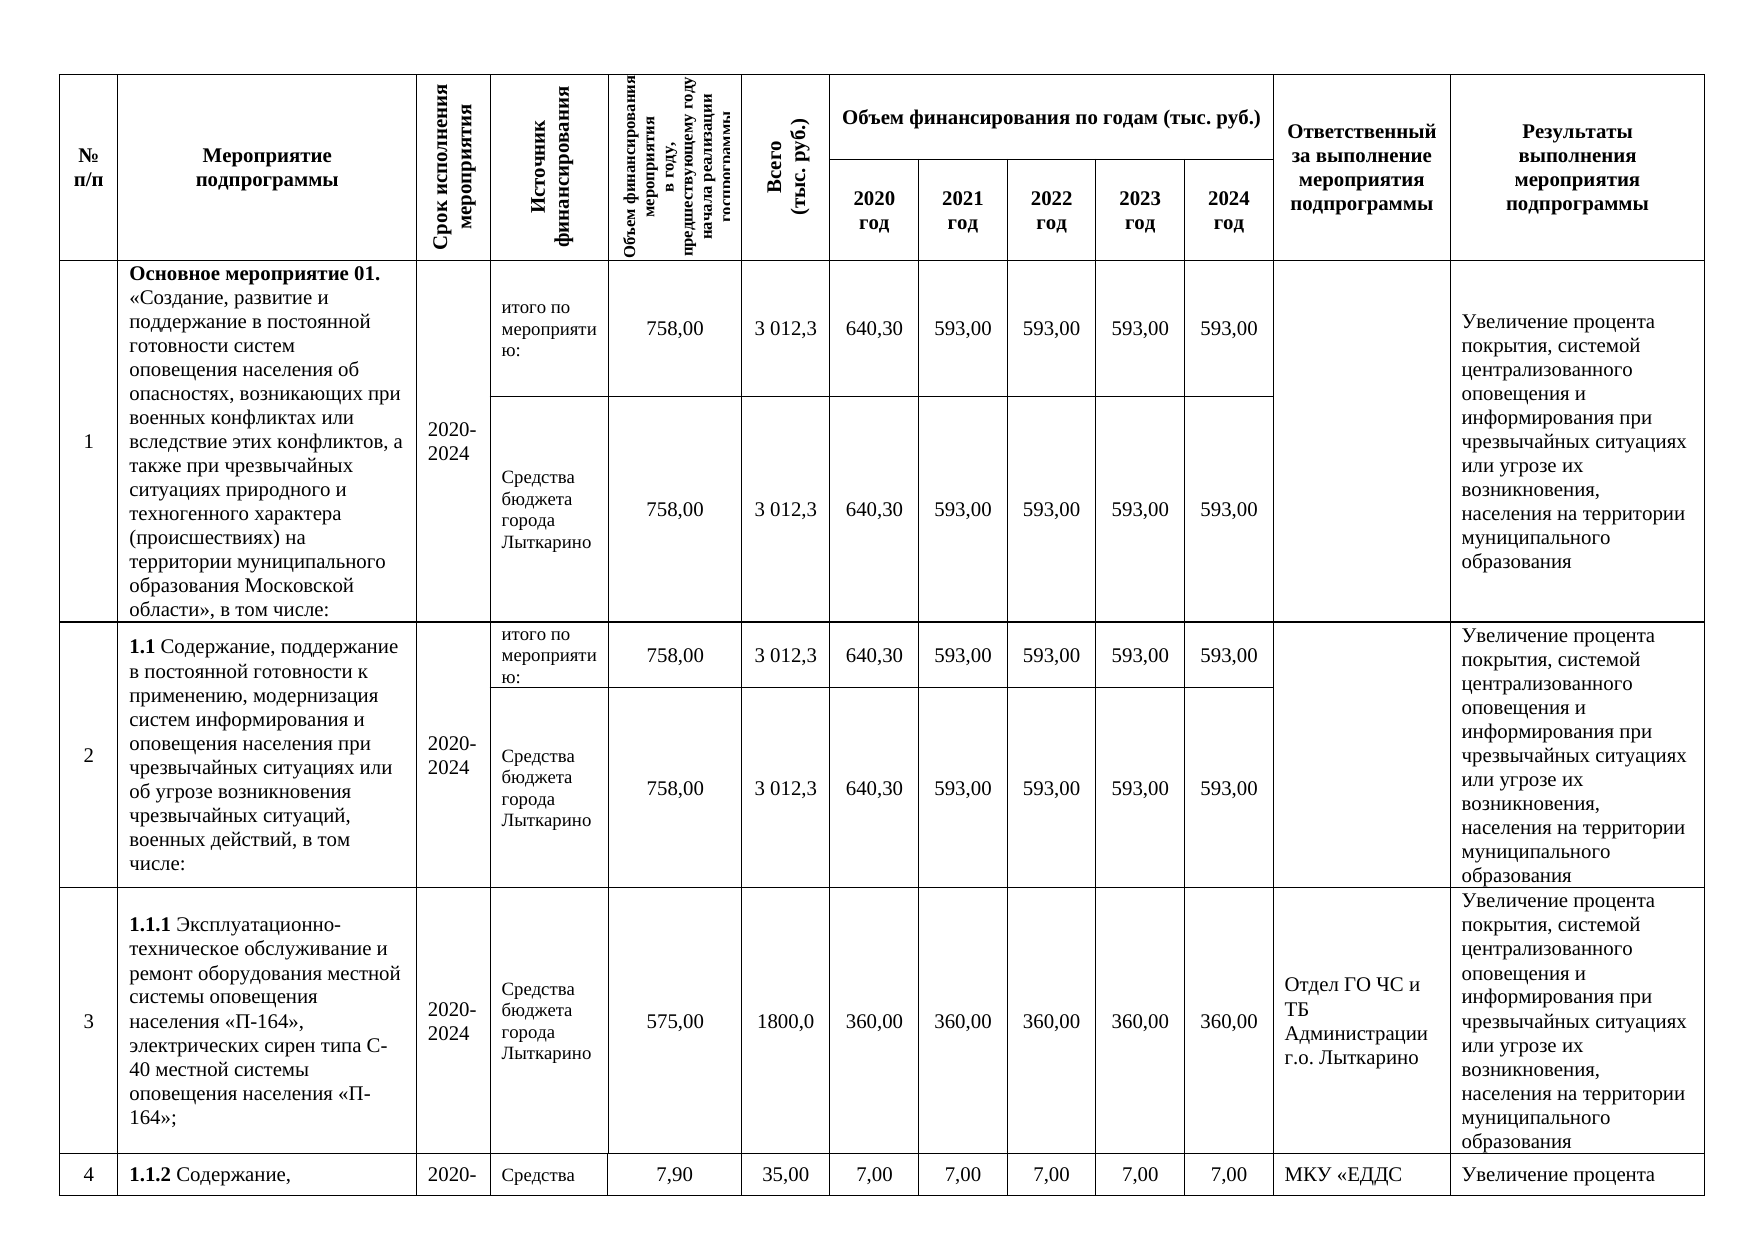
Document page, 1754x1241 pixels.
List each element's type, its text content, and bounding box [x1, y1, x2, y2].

table_cell Средства бюджета города Лыткарино [491, 1154, 607, 1195]
table_header Мероприятие подпрограммы [118, 75, 416, 259]
table_cell 2024 год [1185, 160, 1273, 259]
table_cell 1 [60, 261, 117, 621]
table_cell 758,00 [609, 397, 741, 621]
table_cell 593,00 [1096, 397, 1184, 621]
table_cell 593,00 [1185, 688, 1273, 887]
table_cell 3 [60, 888, 117, 1153]
table_cell Средства бюджета города Лыткарино [491, 888, 608, 1153]
table_cell 360,00 [919, 888, 1007, 1153]
table_cell 3 012,3 [742, 397, 829, 621]
table_cell 4 [60, 1154, 117, 1195]
table_cell 360,00 [1008, 888, 1095, 1153]
table_cell 2023 год [1096, 160, 1184, 259]
table_cell 593,00 [1185, 261, 1273, 396]
table_header Источник финансирования [491, 75, 608, 259]
table_cell 3 012,3 [742, 623, 829, 687]
table_cell 593,00 [919, 397, 1007, 621]
table_cell 7,00 [1096, 1154, 1184, 1195]
table_header Ответственный за выполнение мероприятия подпрограммы [1274, 75, 1450, 259]
table_cell 2020- 2024 [417, 1154, 490, 1195]
table_cell 593,00 [1096, 623, 1184, 687]
table_header Объем финансирования мероприятия в году, предшествующему году начала реализации госпрограммы (тыс. руб.) [609, 75, 741, 259]
table_cell 640,30 [830, 623, 918, 687]
table_cell [1274, 623, 1450, 887]
table_cell 593,00 [1096, 261, 1184, 396]
table_cell Средства бюджета города Лыткарино [491, 688, 608, 887]
table_cell [1274, 261, 1450, 621]
table_cell 2021 год [919, 160, 1007, 259]
table_cell 1.1.1 Эксплуатационно-техническое обслуживание и ремонт оборудования местной системы оповещения населения «П-164», электрических сирен типа С-40 местной системы оповещения населения «П-164»; [118, 888, 416, 1153]
table_cell 593,00 [1185, 397, 1273, 621]
table_header Результаты выполнения мероприятия подпрограммы [1451, 75, 1704, 259]
table_cell 7,00 [1185, 1154, 1273, 1195]
table_header Объем финансирования по годам (тыс. руб.) [830, 75, 1273, 159]
table_cell итого по мероприятию: [491, 623, 608, 687]
table_cell 7,00 [1008, 1154, 1095, 1195]
table_cell 593,00 [919, 623, 1007, 687]
table_cell 3 012,3 [742, 688, 829, 887]
table_cell 1.1.2 Содержание, техническое обслуживание и поддержание в состоянии постоянной готовности абонентского телеграфа МКУ "ЕДДС Лыткарино"; [118, 1154, 416, 1195]
table_cell 758,00 [609, 688, 741, 887]
table_cell итого по мероприятию: [491, 261, 608, 396]
table_cell 593,00 [1096, 688, 1184, 887]
table_cell 758,00 [609, 261, 741, 396]
table_cell 1800,0 [742, 888, 829, 1153]
table_cell 640,30 [830, 688, 918, 887]
table_cell 2020- 2024 [417, 261, 490, 621]
table_cell 2022 год [1008, 160, 1095, 259]
table_cell 2020 год [830, 160, 918, 259]
table_cell 593,00 [1185, 623, 1273, 687]
table_cell 758,00 [609, 623, 741, 687]
table_cell 1.1 Содержание, поддержание в постоянной готовности к применению, модернизация систем информирования и оповещения населения при чрезвычайных ситуациях или об угрозе возникновения чрезвычайных ситуаций, военных действий, в том числе: [118, 623, 416, 887]
table_cell 7,00 [919, 1154, 1007, 1195]
table_cell 2020- 2024 [417, 623, 490, 887]
table_cell 360,00 [1185, 888, 1273, 1153]
table_cell 593,00 [1008, 261, 1095, 396]
table_cell 593,00 [919, 688, 1007, 887]
table_cell 593,00 [1008, 623, 1095, 687]
table_cell 2020- 2024 [417, 888, 490, 1153]
table_header Срок исполнения мероприятия [417, 75, 490, 259]
table_cell 360,00 [1096, 888, 1184, 1153]
table_cell 7,00 [830, 1154, 918, 1195]
table_cell 575,00 [609, 888, 741, 1153]
table_header № п/п [60, 75, 117, 259]
table_cell 360,00 [830, 888, 918, 1153]
table_cell 640,30 [830, 397, 918, 621]
table_cell 593,00 [919, 261, 1007, 396]
table_cell Средства бюджета города Лыткарино [491, 397, 608, 621]
table_cell 7,90 [608, 1154, 741, 1195]
table_cell МКУ «ЕДДС Лыткарино» [1274, 1154, 1450, 1195]
table_cell 640,30 [830, 261, 918, 396]
table_header Всего (тыс. руб.) [742, 75, 829, 259]
table_cell Основное мероприятие 01. «Создание, развитие и поддержание в постоянной готовности систем оповещения населения об опасностях, возникающих при военных конфликтах или вследствие этих конфликтов, а также при чрезвычайных ситуациях природного и техногенного характера (происшествиях) на территории муниципального образования Московской области», в том числе: [118, 261, 416, 621]
table_cell 3 012,3 [742, 261, 829, 396]
table_cell 593,00 [1008, 397, 1095, 621]
table_cell 593,00 [1008, 688, 1095, 887]
table_cell 35,00 [742, 1154, 829, 1195]
table_cell Отдел ГО ЧС и ТБ Администрации г.о. Лыткарино [1274, 888, 1450, 1153]
table_cell 2 [60, 623, 117, 887]
